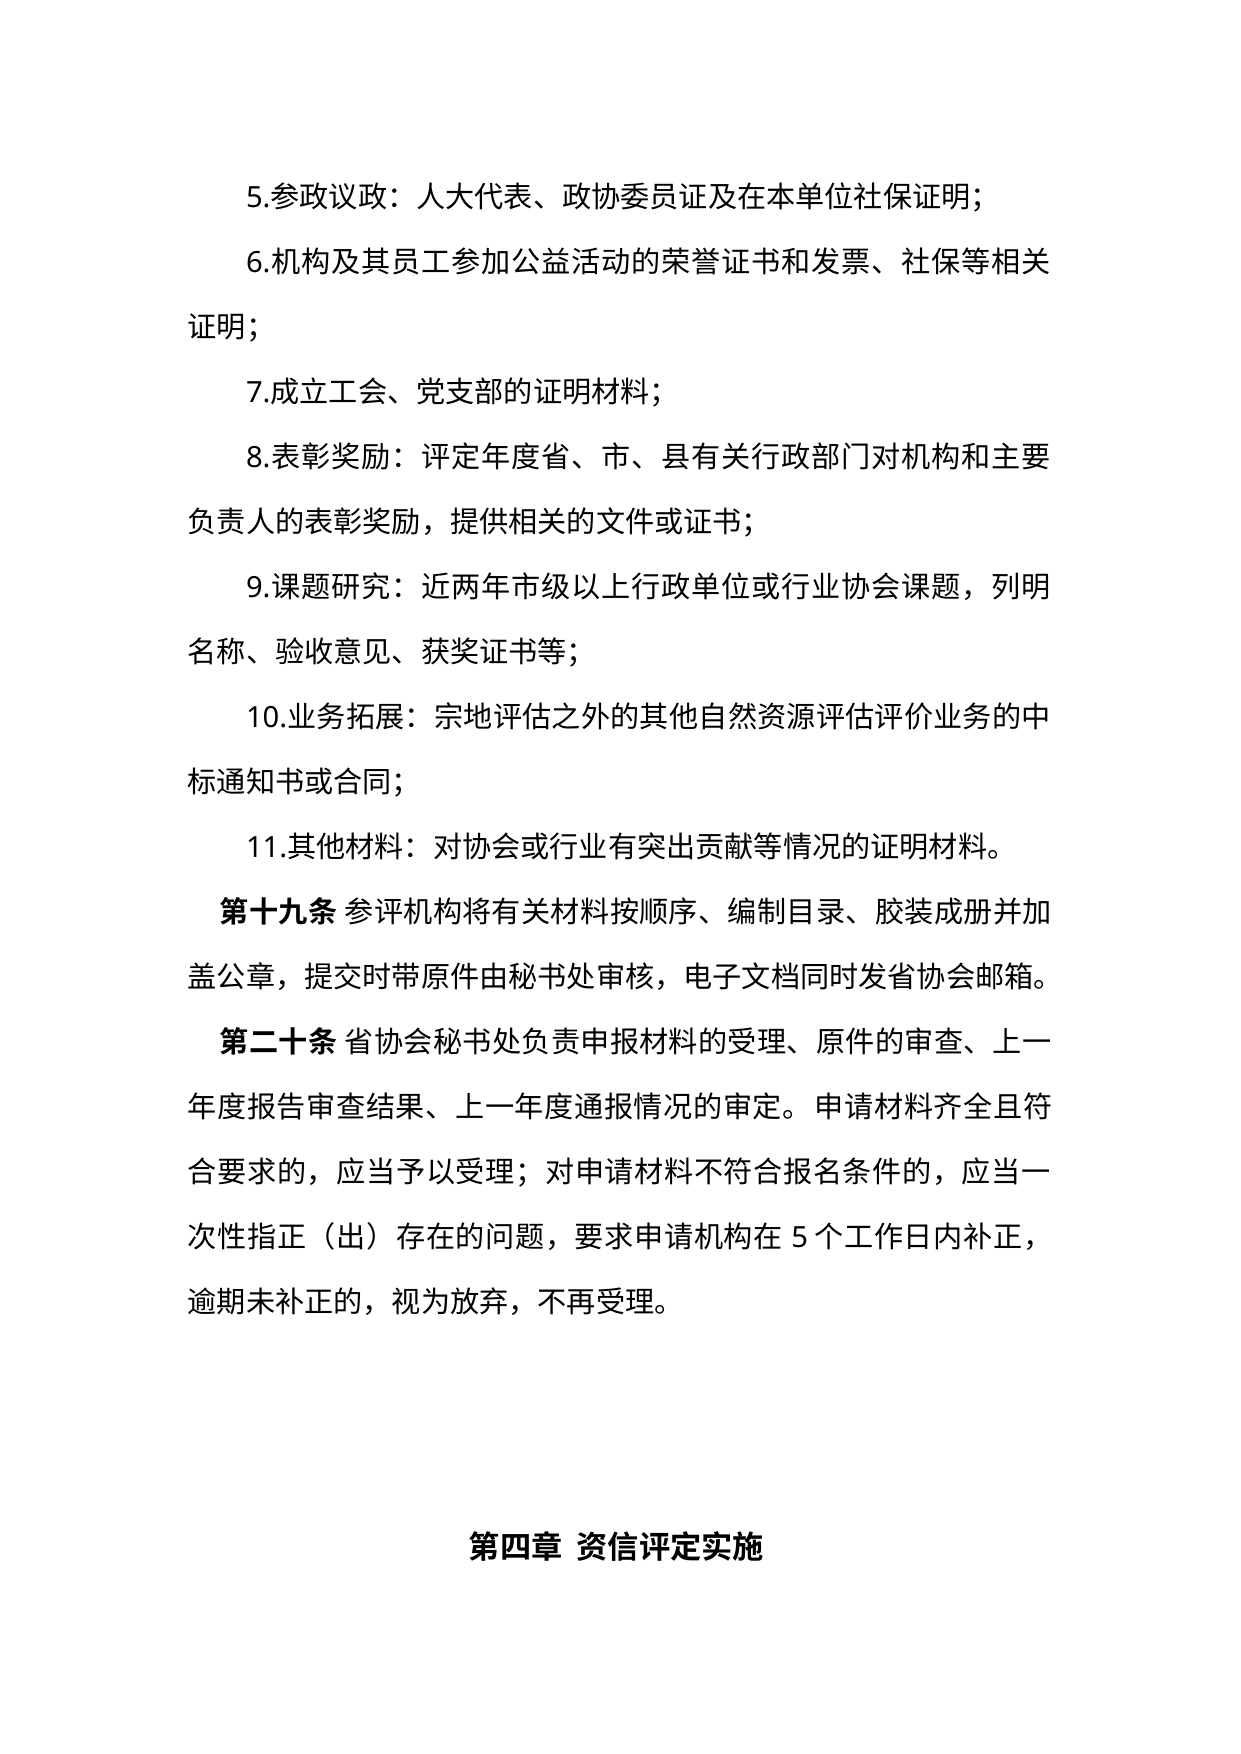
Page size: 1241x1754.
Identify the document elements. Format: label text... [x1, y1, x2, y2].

text 第四章 资信评定实施 [187, 1512, 1053, 1577]
text 11.其他材料：对协会或行业有突出贡献等情况的证明材料。 [187, 812, 1053, 877]
text 7.成立工会、党支部的证明材料； [187, 357, 1053, 422]
text 第二十条 省协会秘书处负责申报材料的受理、原件的审查、上一年度报告审查结果、上一年度通报情况的审定。申请材料齐全且符合要求的，应当予以受理；对申请材料不符合报名条件的，应当一次性指正（出）存在的问题，要求申请机构在5个工作日内补正，逾期未补正的，视为放弃，不再受理。 [187, 1007, 1053, 1332]
text 第十九条 参评机构将有关材料按顺序、编制目录、胶装成册并加盖公章，提交时带原件由秘书处审核，电子文档同时发省协会邮箱。 [187, 877, 1053, 1007]
text 10.业务拓展：宗地评估之外的其他自然资源评估评价业务的中标通知书或合同； [187, 682, 1053, 812]
text 9.课题研究：近两年市级以上行政单位或行业协会课题，列明名称、验收意见、获奖证书等； [187, 552, 1053, 682]
text 5.参政议政：人大代表、政协委员证及在本单位社保证明； [187, 162, 1053, 227]
text 8.表彰奖励：评定年度省、市、县有关行政部门对机构和主要负责人的表彰奖励，提供相关的文件或证书； [187, 422, 1053, 552]
text 6.机构及其员工参加公益活动的荣誉证书和发票、社保等相关证明； [187, 227, 1053, 357]
